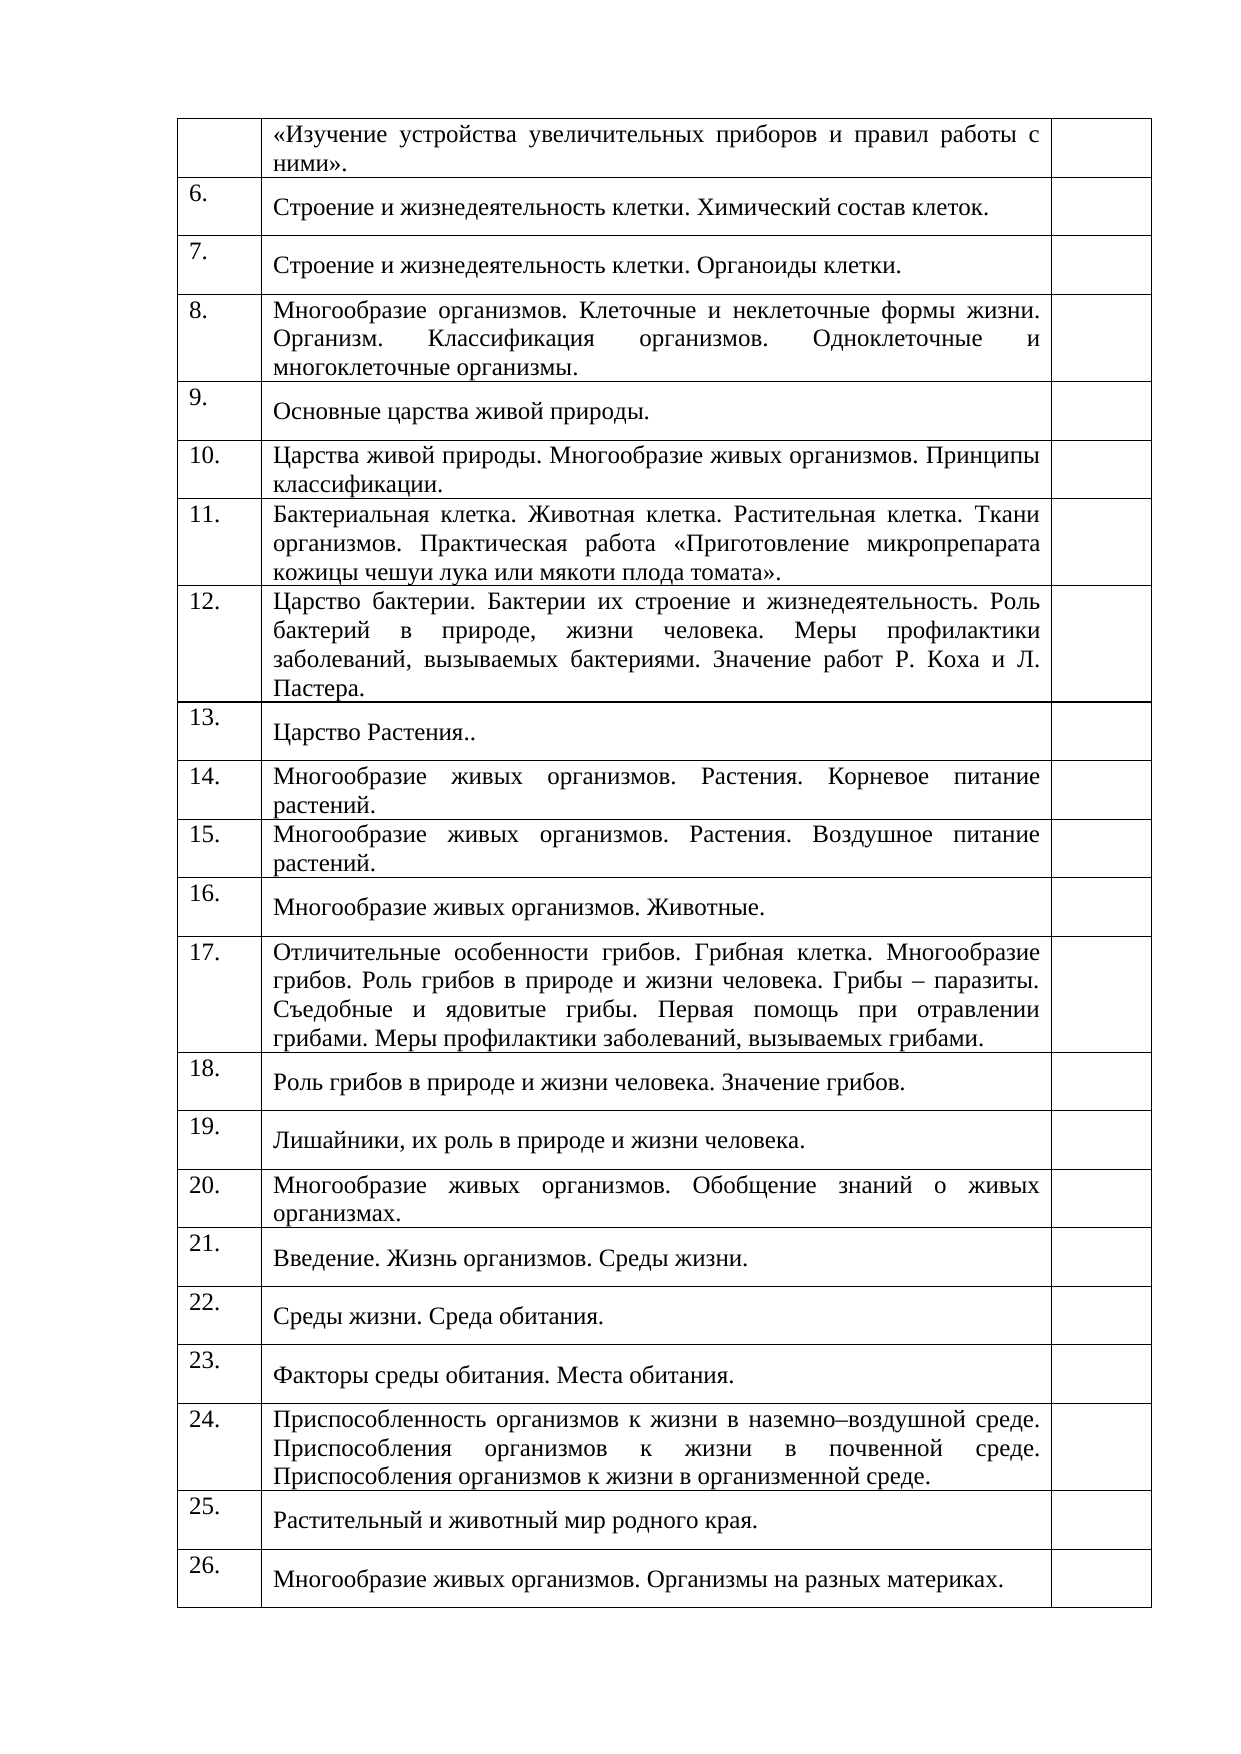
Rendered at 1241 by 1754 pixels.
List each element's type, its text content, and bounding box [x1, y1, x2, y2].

table_cell [178, 878, 261, 936]
table_cell [1052, 236, 1151, 294]
table_cell Бактериальная клетка. Животная клетка. Растительная клетка. Ткани организмов. Практическая работа «Приготовление микропрепарата кожицы чешуи лука или мякоти плода томата». [262, 499, 1051, 585]
table_cell [178, 820, 261, 877]
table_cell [262, 119, 1051, 177]
table_cell Факторы среды обитания. Места обитания. [262, 1345, 1051, 1403]
table_cell Царство бактерии. Бактерии их строение и жизнедеятельность. Роль бактерий в природе, жизни человека. Меры профилактики заболеваний, вызываемых бактериями. Значение работ Р. Коха и Л. Пастера. [262, 586, 1051, 701]
table_cell [178, 295, 261, 381]
table_cell Царство Растения.. [262, 703, 1051, 760]
table_cell [1052, 1491, 1151, 1549]
table_cell [178, 1404, 261, 1490]
table_cell [178, 119, 261, 177]
table_cell [1052, 178, 1151, 235]
table_cell Многообразие живых организмов. Растения. Воздушное питание растений. [262, 820, 1051, 877]
table_cell [178, 761, 261, 818]
table_cell [1052, 703, 1151, 760]
table_cell Многообразие живых организмов. Организмы на разных материках. [262, 1550, 1051, 1607]
table_cell [178, 1491, 261, 1549]
table_cell Многообразие живых организмов. Растения. Корневое питание растений. [262, 761, 1051, 818]
table_cell Строение и жизнедеятельность клетки. Химический состав клеток. [262, 178, 1051, 235]
table_cell [178, 1287, 261, 1344]
table_cell [1052, 382, 1151, 439]
table_cell [178, 1345, 261, 1403]
table_cell [1052, 1228, 1151, 1286]
table_cell [178, 703, 261, 760]
table_cell [1052, 761, 1151, 818]
table_cell [1052, 295, 1151, 381]
table_cell [1052, 1287, 1151, 1344]
table_cell [1052, 1404, 1151, 1490]
table_cell Строение и жизнедеятельность клетки. Органоиды клетки. [262, 236, 1051, 294]
table_cell Роль грибов в природе и жизни человека. Значение грибов. [262, 1053, 1051, 1110]
table_cell [178, 441, 261, 498]
table_cell [178, 937, 261, 1052]
table_cell [1052, 937, 1151, 1052]
table_cell [1052, 441, 1151, 498]
table_cell [1052, 1053, 1151, 1110]
table_cell [1052, 1345, 1151, 1403]
table_cell [178, 236, 261, 294]
table_cell Основные царства живой природы. [262, 382, 1051, 439]
table_cell Многообразие живых организмов. Обобщение знаний о живых организмах. [262, 1170, 1051, 1227]
table_cell [1052, 1550, 1151, 1607]
table_cell Растительный и животный мир родного края. [262, 1491, 1051, 1549]
table_cell [178, 586, 261, 701]
table_cell [178, 1053, 261, 1110]
table_cell Многообразие живых организмов. Животные. [262, 878, 1051, 936]
table_cell [1052, 1170, 1151, 1227]
table_cell [178, 1170, 261, 1227]
table_cell [178, 178, 261, 235]
table_cell Лишайники, их роль в природе и жизни человека. [262, 1111, 1051, 1169]
table_cell [178, 1228, 261, 1286]
table_cell [1052, 586, 1151, 701]
table_cell [178, 1111, 261, 1169]
table_cell Введение. Жизнь организмов. Среды жизни. [262, 1228, 1051, 1286]
table_cell [1052, 878, 1151, 936]
table_cell Многообразие организмов. Клеточные и неклеточные формы жизни. Организм. Классификация организмов. Одноклеточные и многоклеточные организмы. [262, 295, 1051, 381]
table_cell [178, 382, 261, 439]
table_cell Приспособленность организмов к жизни в наземно–воздушной среде. Приспособления организмов к жизни в почвенной среде. Приспособления организмов к жизни в организменной среде. [262, 1404, 1051, 1490]
table_cell [1052, 499, 1151, 585]
table_cell [178, 1550, 261, 1607]
table_cell [1052, 119, 1151, 177]
table_cell Среды жизни. Среда обитания. [262, 1287, 1051, 1344]
table_cell [1052, 820, 1151, 877]
table_cell [1052, 1111, 1151, 1169]
table_cell Отличительные особенности грибов. Грибная клетка. Многообразие грибов. Роль грибов в природе и жизни человека. Грибы – паразиты. Съедобные и ядовитые грибы. Первая помощь при отравлении грибами. Меры профилактики заболеваний, вызываемых грибами. [262, 937, 1051, 1052]
table_cell [178, 499, 261, 585]
table_cell Царства живой природы. Многообразие живых организмов. Принципы классификации. [262, 441, 1051, 498]
